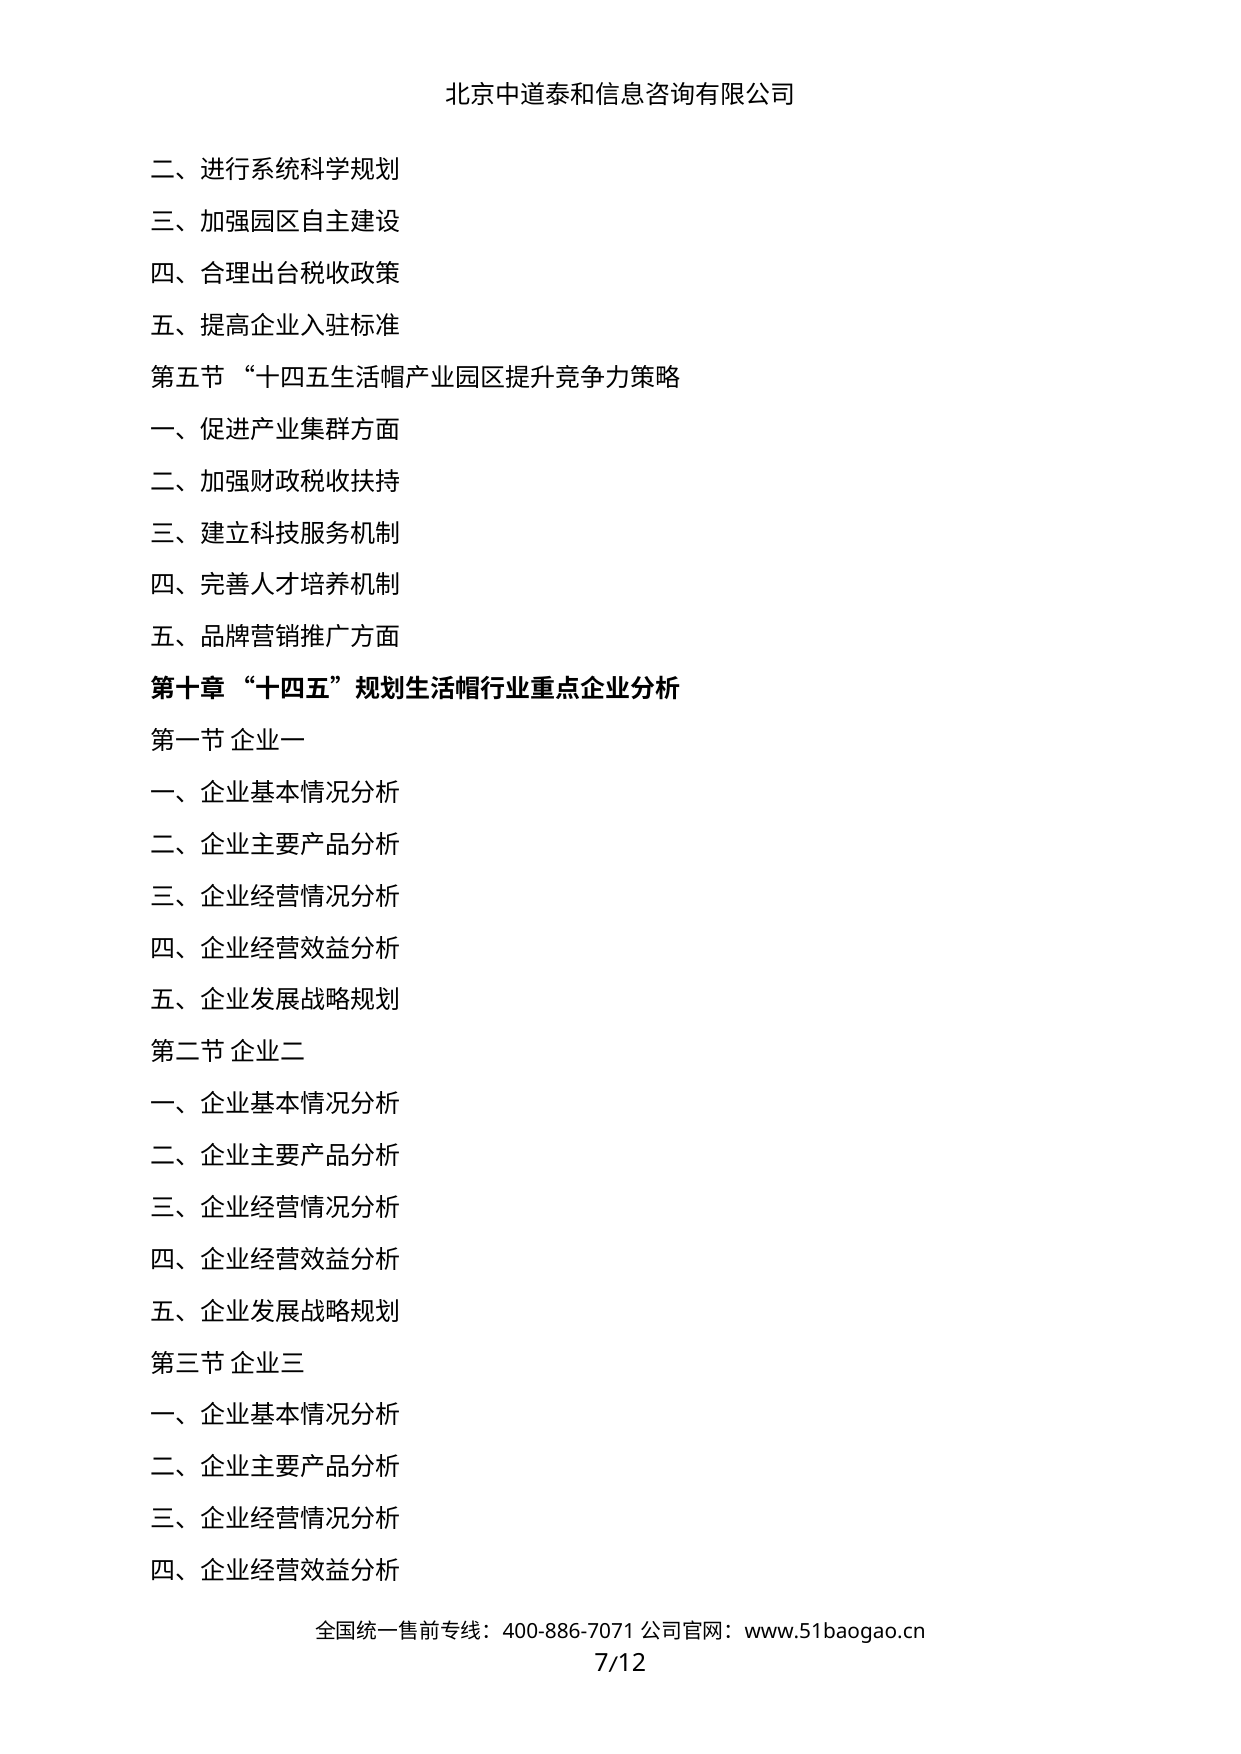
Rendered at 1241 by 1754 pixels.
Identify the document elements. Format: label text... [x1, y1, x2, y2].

text 五、企业发展战略规划 [150, 980, 1090, 1016]
text 五、品牌营销推广方面 [150, 617, 1090, 653]
text 五、企业发展战略规划 [150, 1291, 1090, 1327]
text 四、企业经营效益分析 [150, 928, 1090, 964]
text 四、合理出台税收政策 [150, 254, 1090, 290]
text 第五节 “十四五生活帽产业园区提升竞争力策略 [150, 357, 1090, 394]
text 三、加强园区自主建设 [150, 202, 1090, 238]
text 二、加强财政税收扶持 [150, 461, 1090, 497]
text 三、企业经营情况分析 [150, 876, 1090, 912]
text 第十章 “十四五”规划生活帽行业重点企业分析 [150, 669, 1090, 705]
text 一、企业基本情况分析 [150, 1084, 1090, 1120]
text 第三节 企业三 [150, 1343, 1090, 1379]
text 二、企业主要产品分析 [150, 824, 1090, 861]
text 一、促进产业集群方面 [150, 409, 1090, 446]
text 第一节 企业一 [150, 721, 1090, 757]
text 四、完善人才培养机制 [150, 565, 1090, 601]
text 二、企业主要产品分析 [150, 1136, 1090, 1172]
text 四、企业经营效益分析 [150, 1551, 1090, 1587]
text 五、提高企业入驻标准 [150, 306, 1090, 342]
text 二、进行系统科学规划 [150, 150, 1090, 186]
text 一、企业基本情况分析 [150, 1395, 1090, 1431]
text 三、企业经营情况分析 [150, 1499, 1090, 1535]
text 三、建立科技服务机制 [150, 513, 1090, 549]
text 二、企业主要产品分析 [150, 1447, 1090, 1483]
text 三、企业经营情况分析 [150, 1187, 1090, 1224]
text 一、企业基本情况分析 [150, 772, 1090, 809]
text 四、企业经营效益分析 [150, 1239, 1090, 1276]
text 第二节 企业二 [150, 1032, 1090, 1068]
